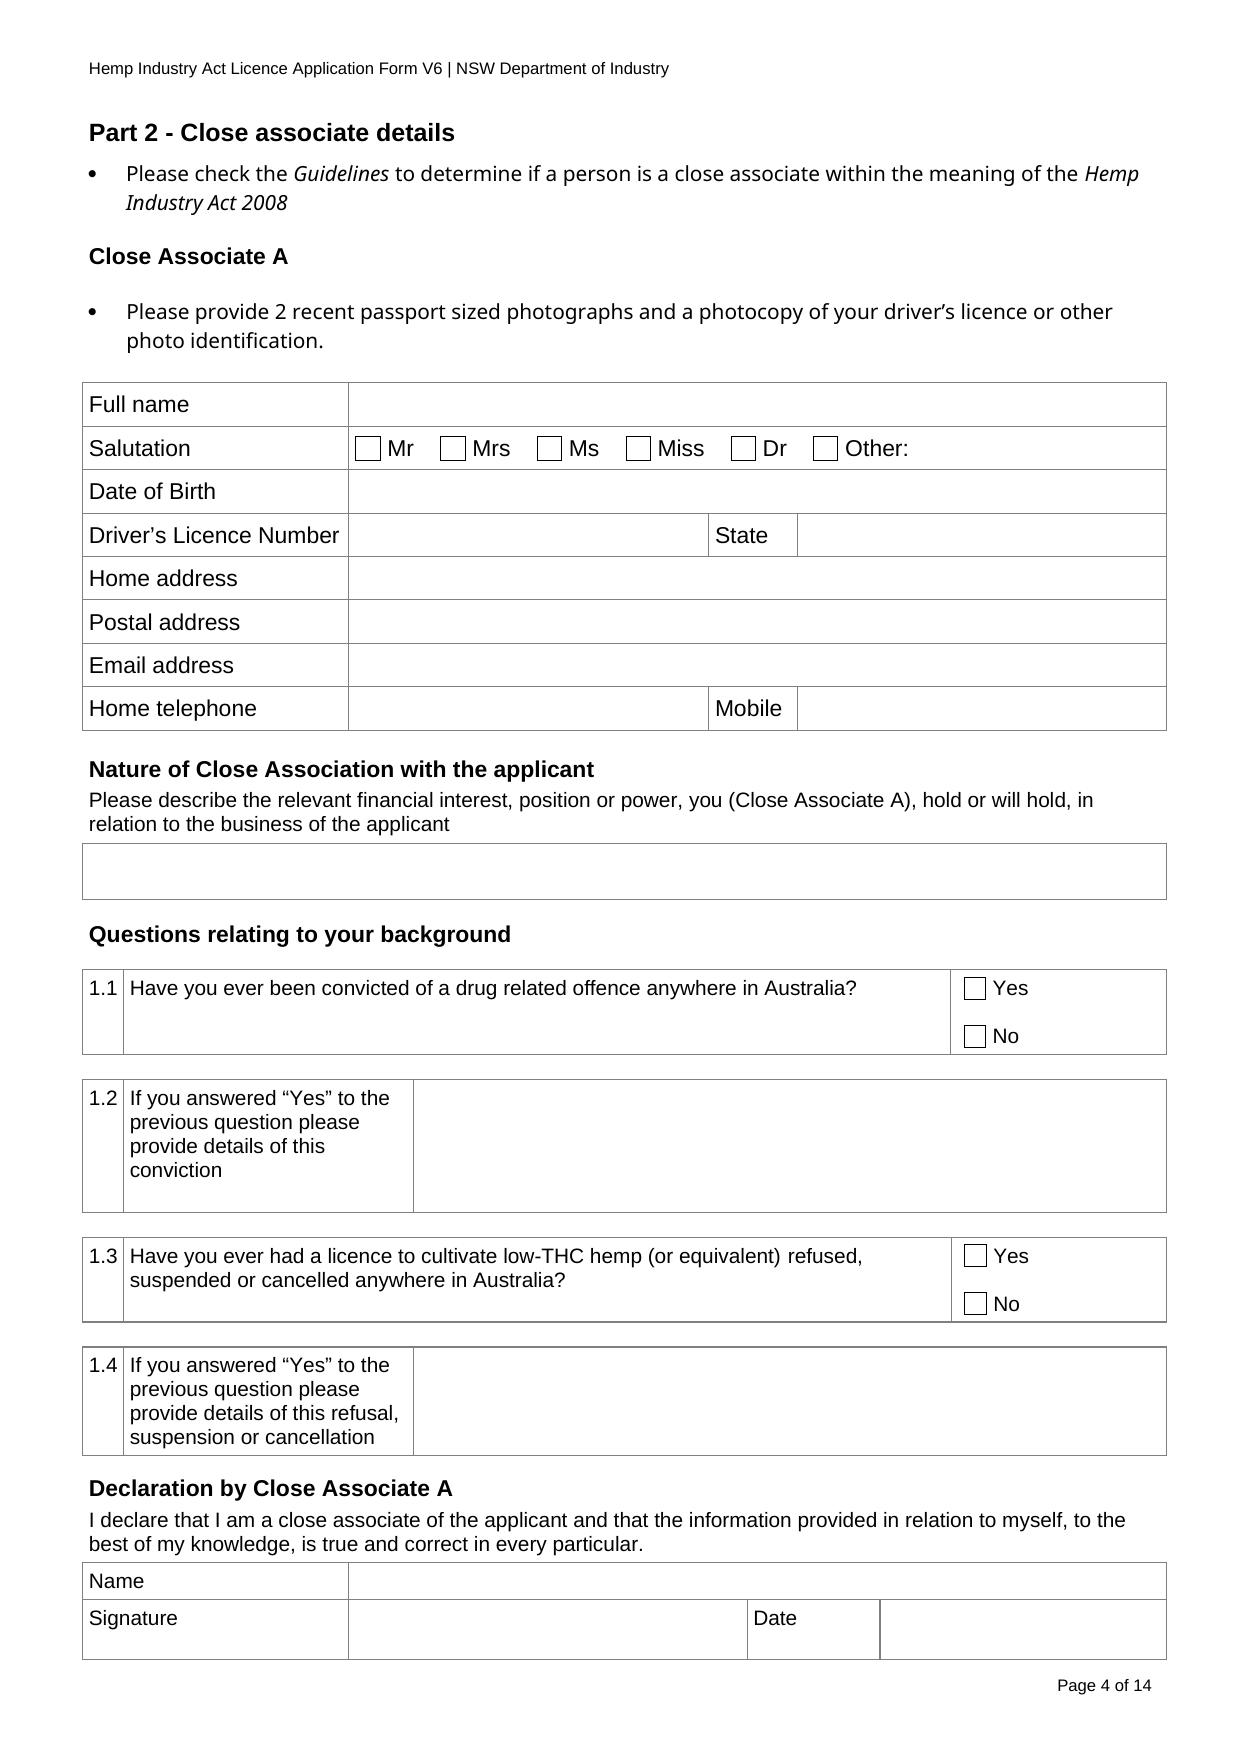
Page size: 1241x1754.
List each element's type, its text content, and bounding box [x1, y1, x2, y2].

table_cell Date [748, 1600, 879, 1659]
table_cell [798, 687, 1166, 730]
list Please check the Guidelines to determine if a person is a close associate within the meaning of the Hemp Industry Act 2008 [89, 159, 1152, 216]
table_cell [349, 600, 1166, 643]
subtitle Part 2 - Close associate details [89, 118, 1152, 147]
table_cell Email address [83, 644, 348, 686]
table_cell Salutation [83, 427, 348, 469]
table_header Have you ever been convicted of a drug related offence anywhere in Australia? [124, 970, 950, 1054]
table_cell [349, 687, 708, 730]
table_cell [349, 644, 1166, 686]
table_header If you answered “Yes” to the previous question please provide details of this refusal, suspension or cancellation [124, 1348, 413, 1455]
text Questions relating to your background [89, 921, 1152, 947]
text I declare that I am a close associate of the applicant and that the information provided in relation to myself, to the best of my knowledge, is true and correct in every particular. [89, 1507, 1152, 1555]
table_header Full name [83, 383, 348, 426]
table_cell [881, 1600, 1166, 1659]
table_cell [349, 1600, 747, 1659]
table_cell Signature [83, 1600, 348, 1659]
table_header [349, 1563, 1166, 1598]
table_header [349, 383, 1166, 426]
table_cell Date of Birth [83, 470, 348, 512]
table_cell State [709, 514, 797, 556]
text Please describe the relevant financial interest, position or power, you (Close Associate A), hold or will hold, in relation to the business of the applicant [89, 788, 1152, 836]
table_header 1.2 [83, 1080, 123, 1212]
table_cell [349, 557, 1166, 599]
table_cell Postal address [83, 600, 348, 643]
table_header 1.4 [83, 1348, 123, 1455]
table_header [414, 1348, 1166, 1455]
table_header 1.3 [83, 1238, 123, 1321]
table_header If you answered “Yes” to the previous question please provide details of this conviction [124, 1080, 413, 1212]
table_cell [349, 470, 1166, 512]
table_header [83, 844, 1166, 898]
table_cell Driver’s Licence Number [83, 514, 348, 556]
table_cell Home address [83, 557, 348, 599]
list Please provide 2 recent passport sized photographs and a photocopy of your driver’s licence or other photo identification. [89, 297, 1152, 354]
text Close Associate A [89, 243, 1152, 269]
table_cell Home telephone [83, 687, 348, 730]
table_header Yes No [951, 970, 1166, 1054]
table_cell [798, 514, 1166, 556]
table_header [414, 1080, 1166, 1212]
table_cell [349, 514, 708, 556]
table_header Have you ever had a licence to cultivate low-THC hemp (or equivalent) refused, suspended or cancelled anywhere in Australia? [124, 1238, 951, 1321]
table_header 1.1 [83, 970, 123, 1054]
table_cell Mr Mrs Ms Miss Dr Other: [349, 427, 1166, 469]
subtitle Nature of Close Association with the applicant [89, 756, 1152, 782]
table_header Yes No [952, 1238, 1166, 1321]
table_header Name [83, 1563, 348, 1598]
subtitle Declaration by Close Associate A [89, 1475, 1152, 1501]
table_cell Mobile [709, 687, 797, 730]
